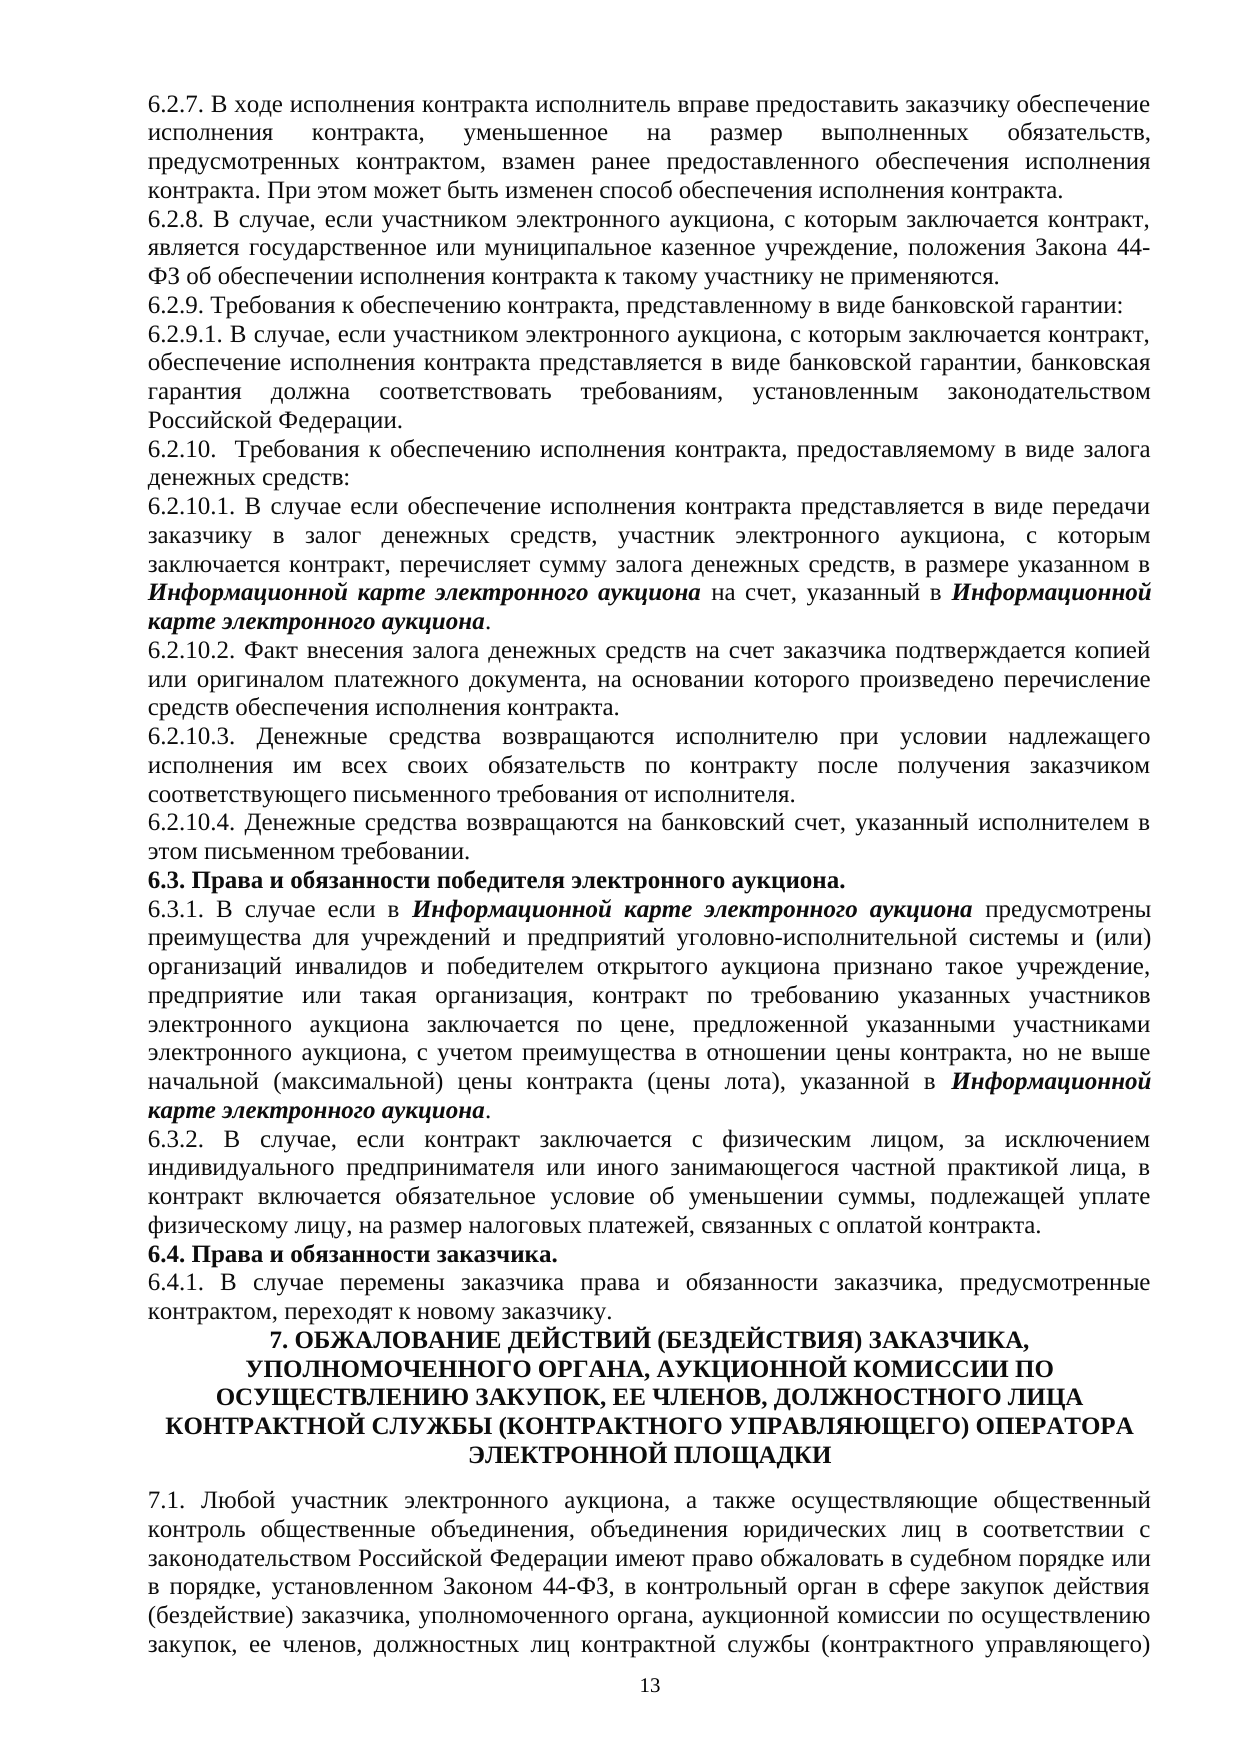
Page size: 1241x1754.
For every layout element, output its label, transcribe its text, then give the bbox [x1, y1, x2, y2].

text 6.2.10.3. Денежные средства возвращаются исполнителю при условии надлежащего исполнения им всех своих обязательств по контракту после получения заказчиком соответствующего письменного требования от исполнителя. [148, 721, 1152, 807]
text 6.2.7. В ходе исполнения контракта исполнитель вправе предоставить заказчику обеспечение исполнения контракта, уменьшенное на размер выполненных обязательств, предусмотренных контрактом, взамен ранее предоставленного обеспечения исполнения контракта. При этом может быть изменен способ обеспечения исполнения контракта. [148, 89, 1152, 204]
text 6.3.2. В случае, если контракт заключается с физическим лицом, за исключением индивидуального предпринимателя или иного занимающегося частной практикой лица, в контракт включается обязательное условие об уменьшении суммы, подлежащей уплате физическому лицу, на размер налоговых платежей, связанных с оплатой контракта. [148, 1124, 1152, 1239]
text 6.2.9.1. В случае, если участником электронного аукциона, с которым заключается контракт, обеспечение исполнения контракта представляется в виде банковской гарантии, банковская гарантия должна соответствовать требованиям, установленным законодательством Российской Федерации. [148, 319, 1152, 434]
text 6.4. Права и обязанности заказчика. [148, 1239, 1152, 1267]
text 6.2.10.4. Денежные средства возвращаются на банковский счет, указанный исполнителем в этом письменном требовании. [148, 807, 1152, 865]
text 7. ОБЖАЛОВАНИЕ ДЕЙСТВИЙ (БЕЗДЕЙСТВИЯ) ЗАКАЗЧИКА, УПОЛНОМОЧЕННОГО ОРГАНА, АУКЦИОННОЙ КОМИССИИ ПО ОСУЩЕСТВЛЕНИЮ ЗАКУПОК, ЕЕ ЧЛЕНОВ, ДОЛЖНОСТНОГО ЛИЦА КОНТРАКТНОЙ СЛУЖБЫ (КОНТРАКТНОГО УПРАВЛЯЮЩЕГО) ОПЕРАТОРА ЭЛЕКТРОННОЙ ПЛОЩАДКИ [148, 1325, 1152, 1471]
text 6.2.10.1. В случае если обеспечение исполнения контракта представляется в виде передачи заказчику в залог денежных средств, участник электронного аукциона, с которым заключается контракт, перечисляет сумму залога денежных средств, в размере указанном в Информационной карте электронного аукциона на счет, указанный в Информационной карте электронного аукциона. [148, 491, 1152, 635]
text 6.4.1. В случае перемены заказчика права и обязанности заказчика, предусмотренные контрактом, переходят к новому заказчику. [148, 1267, 1152, 1325]
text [148, 1485, 1152, 1658]
text 6.2.10.2. Факт внесения залога денежных средств на счет заказчика подтверждается копией или оригиналом платежного документа, на основании которого произведено перечисление средств обеспечения исполнения контракта. [148, 635, 1152, 721]
text 6.2.8. В случае, если участником электронного аукциона, с которым заключается контракт, является государственное или муниципальное казенное учреждение, положения Закона 44-ФЗ об обеспечении исполнения контракта к такому участнику не применяются. [148, 204, 1152, 290]
text 6.3. Права и обязанности победителя электронного аукциона. [148, 865, 1152, 894]
text 6.3.1. В случае если в Информационной карте электронного аукциона предусмотрены преимущества для учреждений и предприятий уголовно-исполнительной системы и (или) организаций инвалидов и победителем открытого аукциона признано такое учреждение, предприятие или такая организация, контракт по требованию указанных участников электронного аукциона заключается по цене, предложенной указанными участниками электронного аукциона, с учетом преимущества в отношении цены контракта, но не выше начальной (максимальной) цены контракта (цены лота), указанной в Информационной карте электронного аукциона. [148, 894, 1152, 1124]
text 6.2.9. Требования к обеспечению контракта, представленному в виде банковской гарантии: [148, 290, 1152, 319]
text 6.2.10. Требования к обеспечению исполнения контракта, предоставляемому в виде залога денежных средств: [148, 434, 1152, 491]
